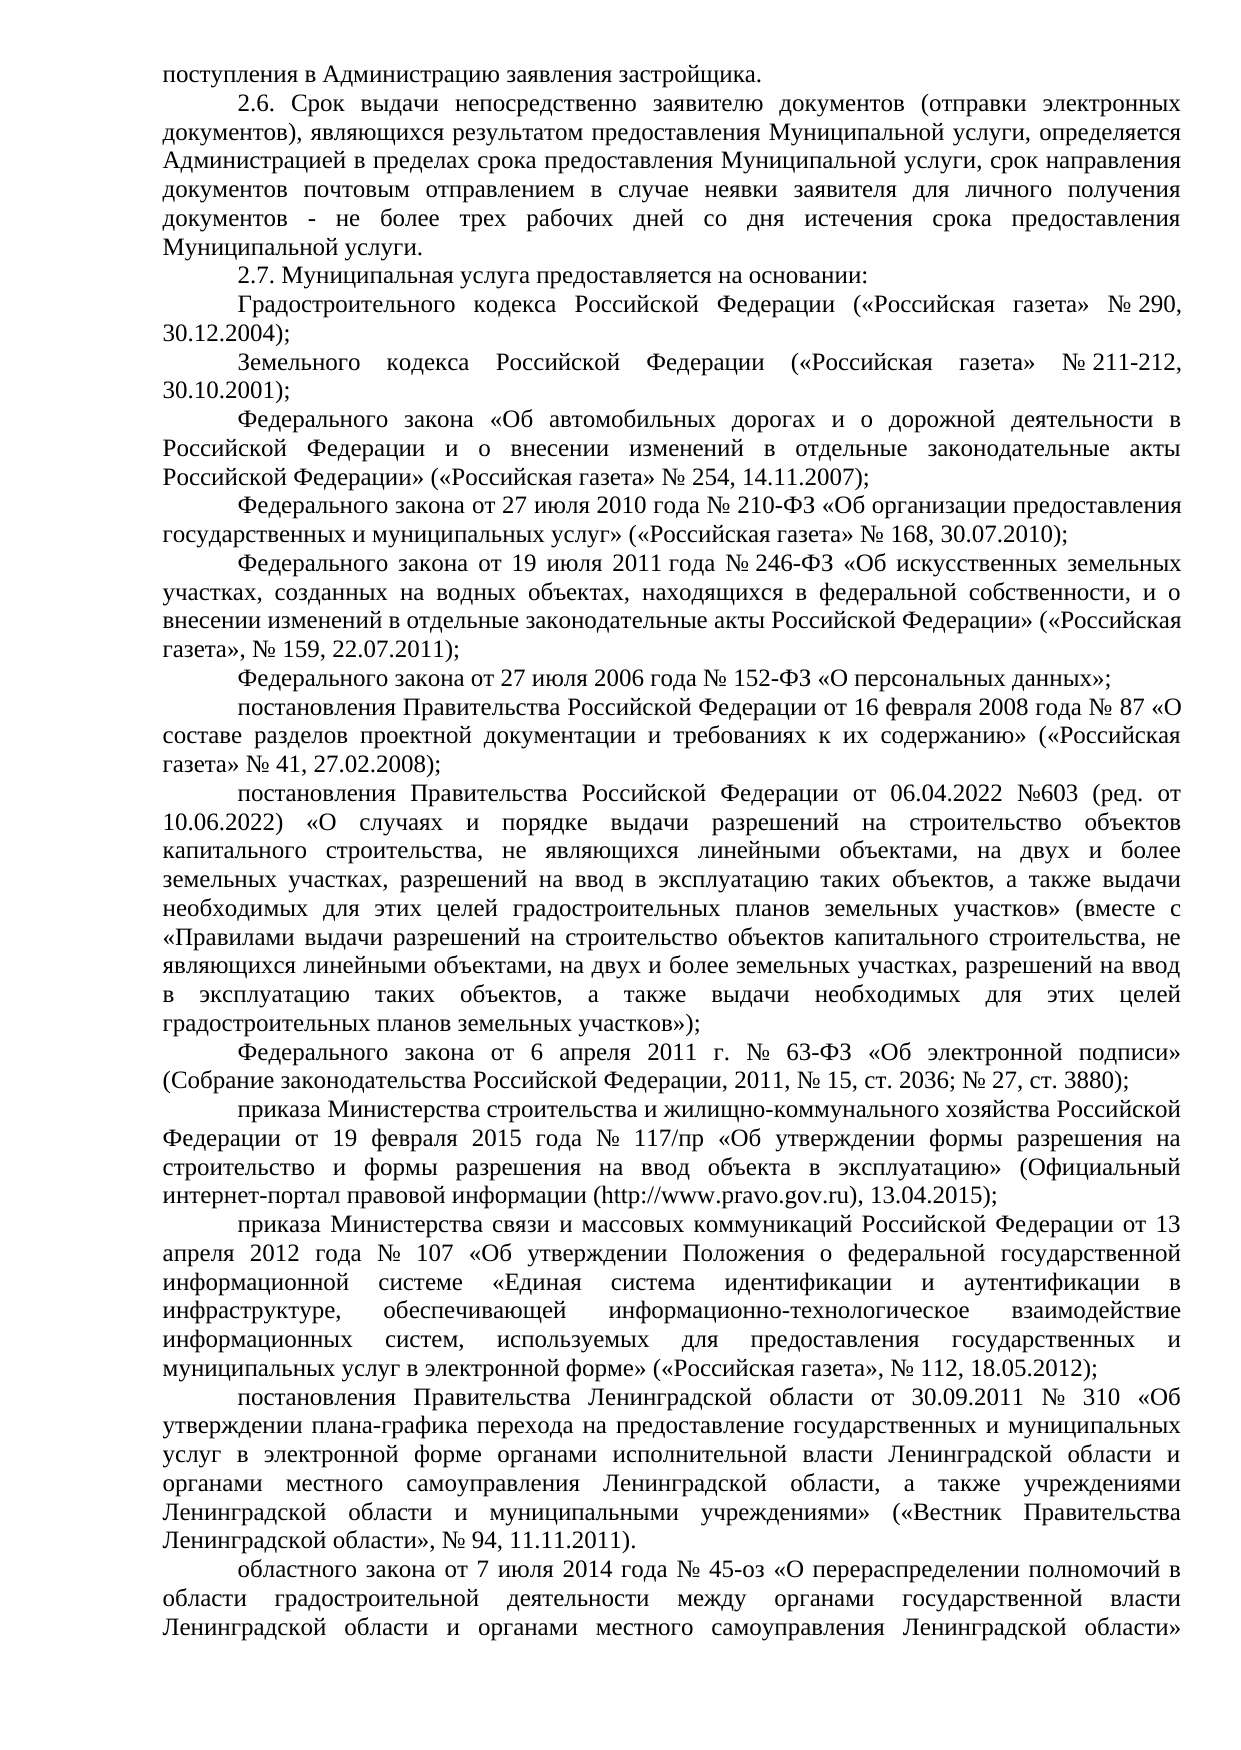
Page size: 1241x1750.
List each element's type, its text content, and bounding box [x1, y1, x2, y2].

text Федерального закона от 19 июля 2011 года № 246-ФЗ «Об искусственных земельных участках, созданных на водных объектах, находящихся в федеральной собственности, и о внесении изменений в отдельные законодательные акты Российской Федерации» («Российская газета», № 159, 22.07.2011); [162, 548, 1182, 663]
text постановления Правительства Российской Федерации от 16 февраля 2008 года № 87 «О составе разделов проектной документации и требованиях к их содержанию» («Российская газета» № 41, 27.02.2008); [162, 692, 1182, 778]
text Федерального закона от 6 апреля 2011 г. № 63-ФЗ «Об электронной подписи» (Собрание законодательства Российской Федерации, 2011, № 15, ст. 2036; № 27, ст. 3880); [162, 1037, 1182, 1094]
text приказа Министерства связи и массовых коммуникаций Российской Федерации от 13 апреля 2012 года № 107 «Об утверждении Положения о федеральной государственной информационной системе «Единая система идентификации и аутентификации в инфраструктуре, обеспечивающей информационно-технологическое взаимодействие информационных систем, используемых для предоставления государственных и муниципальных услуг в электронной форме» («Российская газета», № 112, 18.05.2012); [162, 1209, 1182, 1382]
text Земельного кодекса Российской Федерации («Российская газета» № 211-212, 30.10.2001); [162, 347, 1182, 404]
text 2.6. Срок выдачи непосредственно заявителю документов (отправки электронных документов), являющихся результатом предоставления Муниципальной услуги, определяется Администрацией в пределах срока предоставления Муниципальной услуги, срок направления документов почтовым отправлением в случае неявки заявителя для личного получения документов - не более трех рабочих дней со дня истечения срока предоставления Муниципальной услуги. [162, 88, 1182, 260]
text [162, 59, 1182, 88]
text постановления Правительства Ленинградской области от 30.09.2011 № 310 «Об утверждении плана-графика перехода на предоставление государственных и муниципальных услуг в электронной форме органами исполнительной власти Ленинградской области и органами местного самоуправления Ленинградской области, а также учреждениями Ленинградской области и муниципальными учреждениями» («Вестник Правительства Ленинградской области», № 94, 11.11.2011). [162, 1382, 1182, 1554]
text Федерального закона от 27 июля 2010 года № 210-ФЗ «Об организации предоставления государственных и муниципальных услуг» («Российская газета» № 168, 30.07.2010); [162, 490, 1182, 548]
text Градостроительного кодекса Российской Федерации («Российская газета» № 290, 30.12.2004); [162, 289, 1182, 347]
text приказа Министерства строительства и жилищно-коммунального хозяйства Российской Федерации от 19 февраля 2015 года № 117/пр «Об утверждении формы разрешения на строительство и формы разрешения на ввод объекта в эксплуатацию» (Официальный интернет-портал правовой информации (http://www.pravo.gov.ru), 13.04.2015); [162, 1094, 1182, 1209]
text Федерального закона от 27 июля 2006 года № 152-ФЗ «О персональных данных»; [162, 663, 1182, 692]
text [162, 1554, 1182, 1640]
text Федерального закона «Об автомобильных дорогах и о дорожной деятельности в Российской Федерации и о внесении изменений в отдельные законодательные акты Российской Федерации» («Российская газета» № 254, 14.11.2007); [162, 404, 1182, 490]
text постановления Правительства Российской Федерации от 06.04.2022 №603 (ред. от 10.06.2022) «О случаях и порядке выдачи разрешений на строительство объектов капитального строительства, не являющихся линейными объектами, на двух и более земельных участках, разрешений на ввод в эксплуатацию таких объектов, а также выдачи необходимых для этих целей градостроительных планов земельных участков» (вместе с «Правилами выдачи разрешений на строительство объектов капитального строительства, не являющихся линейными объектами, на двух и более земельных участках, разрешений на ввод в эксплуатацию таких объектов, а также выдачи необходимых для этих целей градостроительных планов земельных участков»); [162, 778, 1182, 1037]
text 2.7. Муниципальная услуга предоставляется на основании: [162, 260, 1182, 289]
